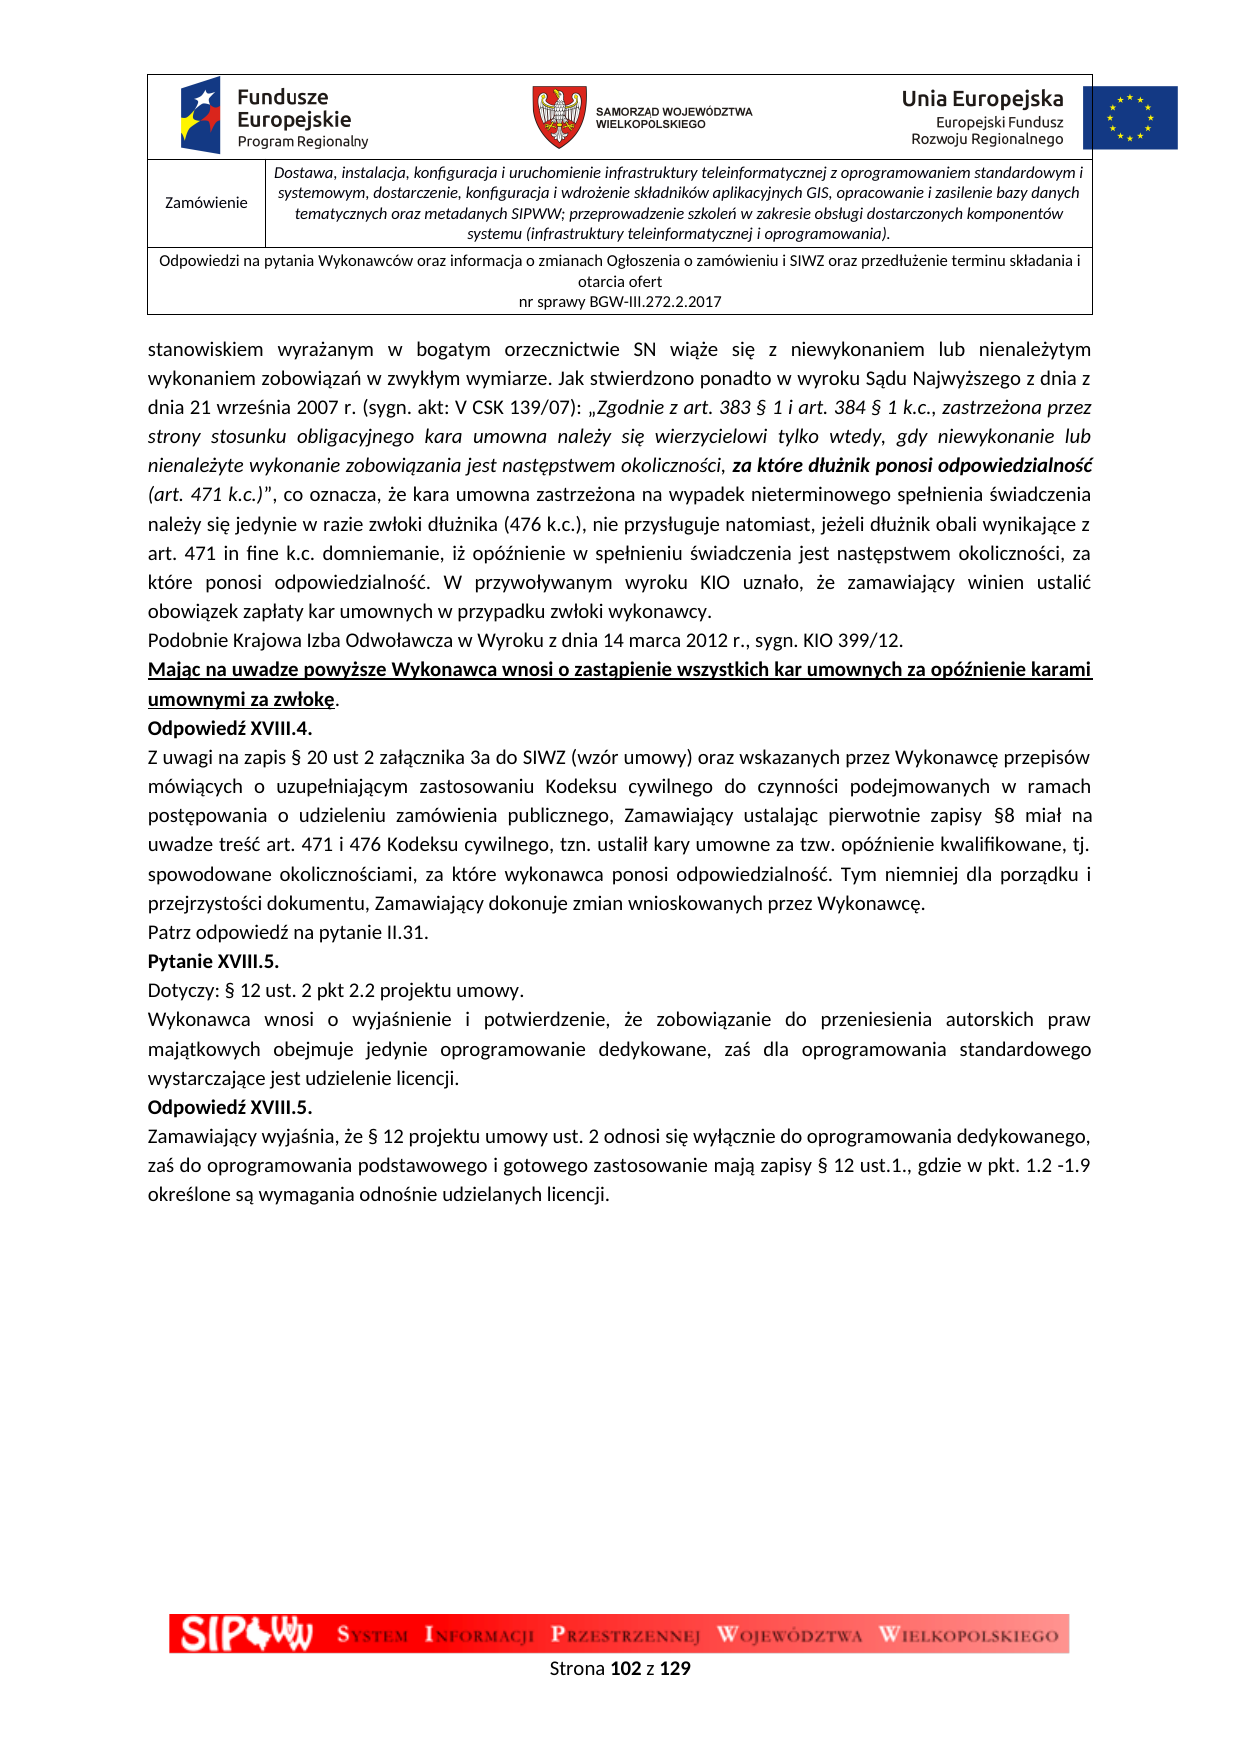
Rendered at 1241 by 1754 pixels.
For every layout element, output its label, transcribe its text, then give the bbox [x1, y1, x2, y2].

text Dotyczy: § 12 ust. 2 pkt 2.2 projektu umowy. [148, 977, 1093, 1003]
text Podobnie Krajowa Izba Odwoławcza w Wyroku z dnia 14 marca 2012 r., sygn. KIO 399/12. [148, 627, 1093, 653]
text Wykonawca wnosi o wyjaśnienie i potwierdzenie, że zobowiązanie do przeniesienia autorskich praw majątkowych obejmuje jedynie oprogramowanie dedykowane, zaś dla oprogramowania standardowego wystarczające jest udzielenie licencji. [148, 1007, 1093, 1090]
text Mając na uwadze powyższe Wykonawca wnosi o zastąpienie wszystkich kar umownych za opóźnienie karami umownymi za zwłokę. [148, 680, 1093, 711]
text Odpowiedź XVIII.4. [148, 715, 1093, 740]
picture [169, 1614, 1071, 1655]
text Pytanie XVIII.5. [148, 948, 1093, 974]
text Z uwagi na zapis § 20 ust 2 załącznika 3a do SIWZ (wzór umowy) oraz wskazanych przez Wykonawcę przepisów mówiących o uzupełniającym zastosowaniu Kodeksu cywilnego do czynności podejmowanych w ramach postępowania o udzieleniu zamówienia publicznego, Zamawiający ustalając pierwotnie zapisy §8 miał na uwadze treść art. 471 i 476 Kodeksu cywilnego, tzn. ustalił kary umowne za tzw. opóźnienie kwalifikowane, tj. spowodowane okolicznościami, za które wykonawca ponosi odpowiedzialność. Tym niemniej dla porządku i przejrzystości dokumentu, Zamawiający dokonuje zmian wnioskowanych przez Wykonawcę. [148, 744, 1093, 915]
picture [177, 75, 1092, 157]
picture [1093, 74, 1183, 157]
text Odpowiedź XVIII.5. [148, 1094, 1093, 1119]
text Zamawiający wyjaśnia, że § 12 projektu umowy ust. 2 odnosi się wyłącznie do oprogramowania dedykowanego, zaś do oprogramowania podstawowego i gotowego zastosowanie mają zapisy § 12 ust.1., gdzie w pkt. 1.2 -1.9 określone są wymagania odnośnie udzielanych licencji. [148, 1123, 1093, 1207]
text Mając na uwadze powyższe Wykonawca wnosi o zastąpienie wszystkich kar umownych za opóźnienie karami umownymi za zwłokę. [148, 657, 1093, 678]
text Patrz odpowiedź na pytanie II.31. [148, 919, 1093, 944]
